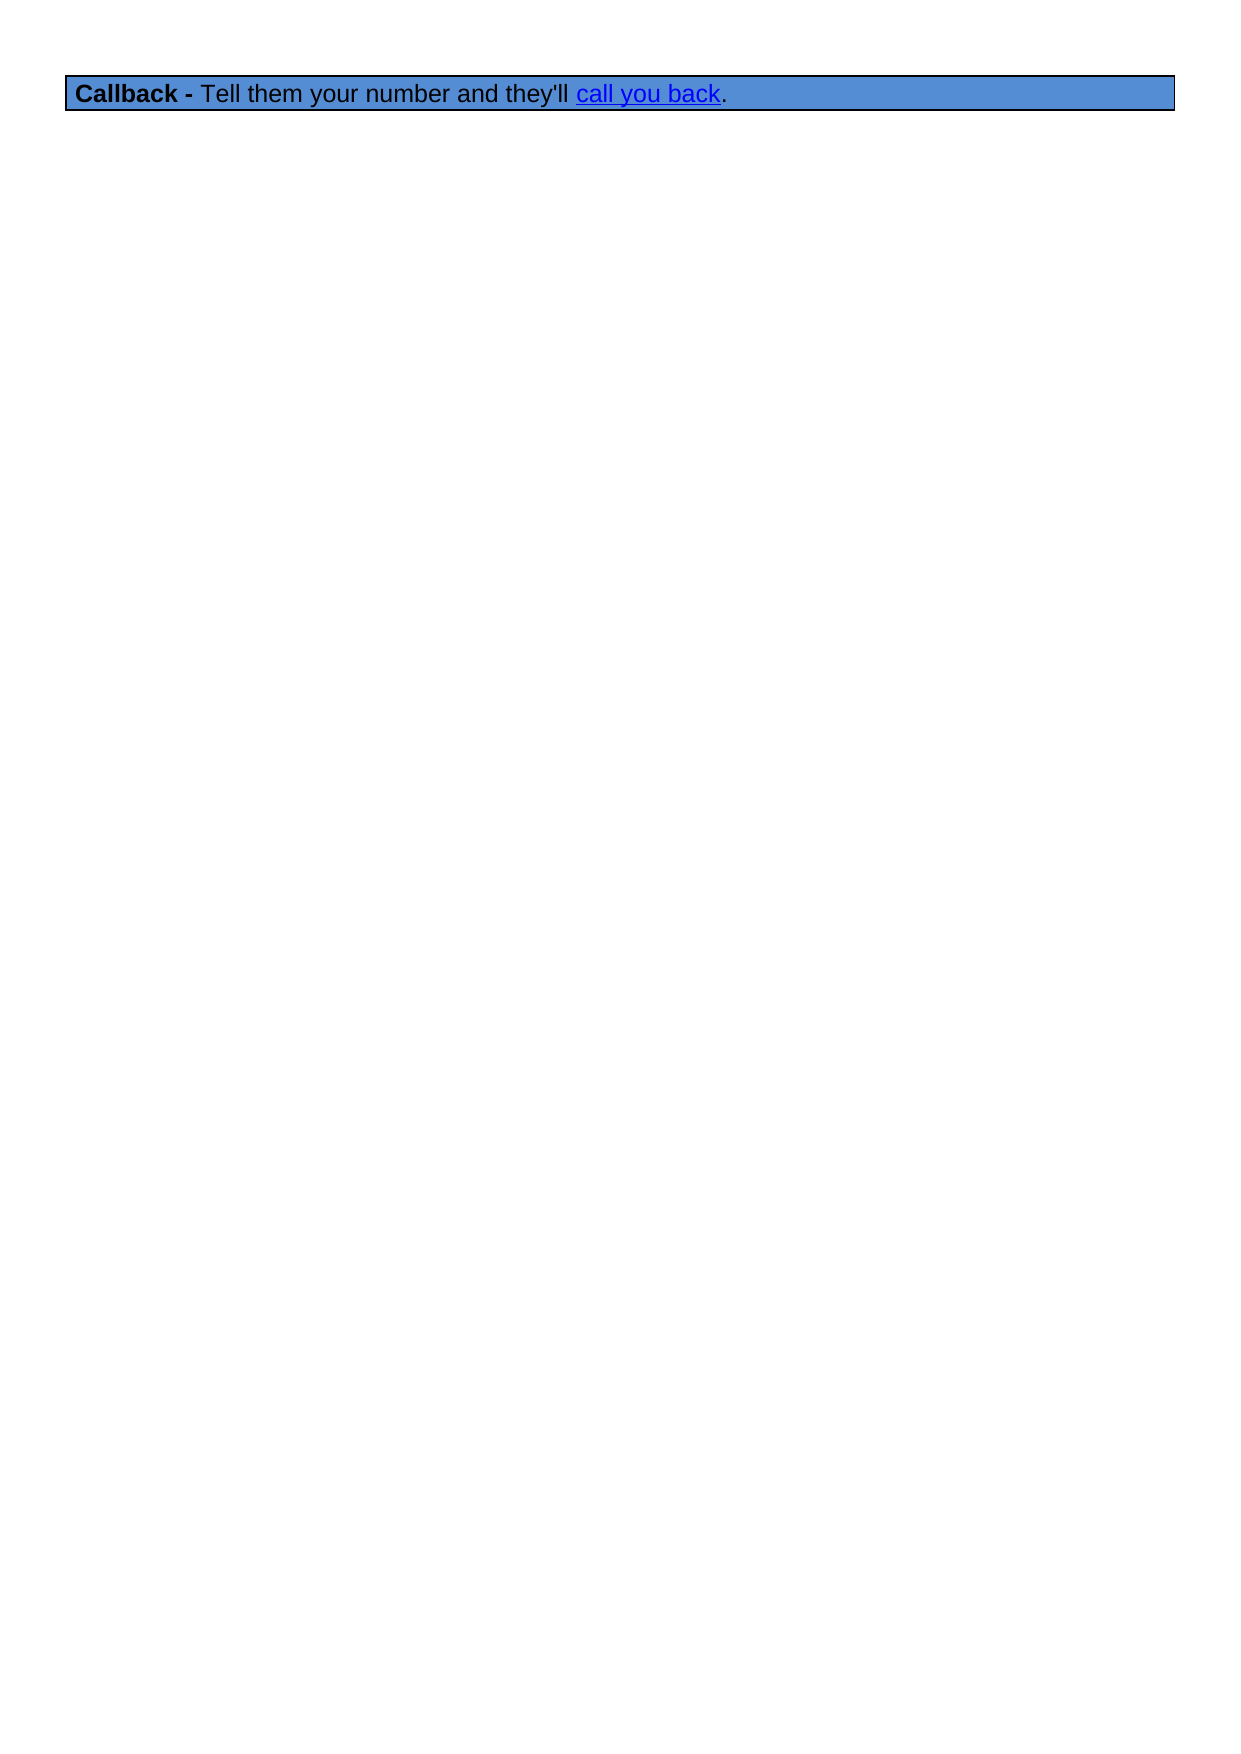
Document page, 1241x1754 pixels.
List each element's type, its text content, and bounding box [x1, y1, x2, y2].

text Callback - Tell them your number and they'll call you back. [67, 77, 1174, 109]
